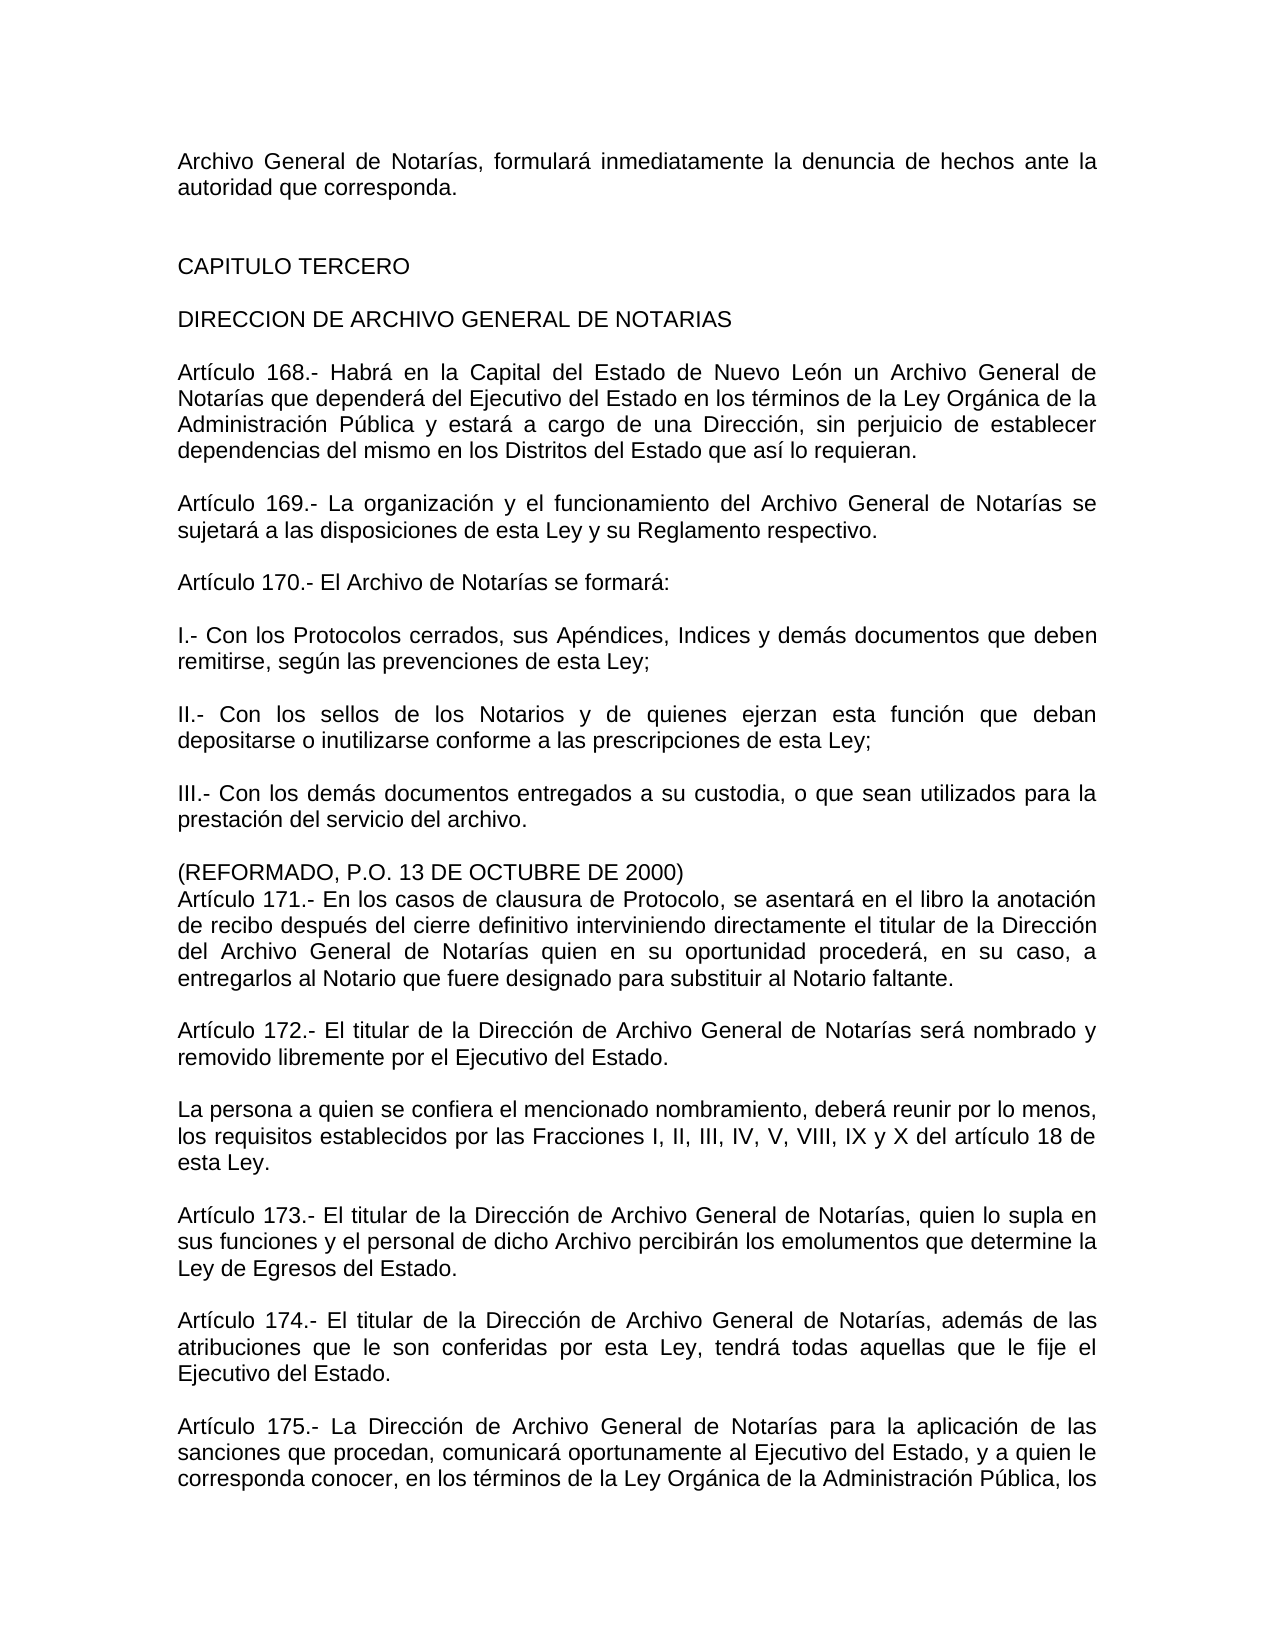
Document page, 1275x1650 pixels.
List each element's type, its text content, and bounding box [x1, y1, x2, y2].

text Artículo 171.- En los casos de clausura de Protocolo, se asentará en el libro la anotación de recibo después del cierre definitivo interviniendo directamente el titular de la Dirección del Archivo General de Notarías quien en su oportunidad procederá, en su caso, a entregarlos al Notario que fuere designado para substituir al Notario faltante. [177, 886, 1098, 991]
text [177, 148, 1098, 200]
text Artículo 174.- El titular de la Dirección de Archivo General de Notarías, además de las atribuciones que le son conferidas por esta Ley, tendrá todas aquellas que le fije el Ejecutivo del Estado. [177, 1307, 1098, 1386]
text Artículo 172.- El titular de la Dirección de Archivo General de Notarías será nombrado y removido libremente por el Ejecutivo del Estado. [177, 1017, 1098, 1070]
text Artículo 173.- El titular de la Dirección de Archivo General de Notarías, quien lo supla en sus funciones y el personal de dicho Archivo percibirán los emolumentos que determine la Ley de Egresos del Estado. [177, 1202, 1098, 1281]
text DIRECCION DE ARCHIVO GENERAL DE NOTARIAS [177, 306, 1098, 332]
text III.- Con los demás documentos entregados a su custodia, o que sean utilizados para la prestación del servicio del archivo. [177, 780, 1098, 833]
text CAPITULO TERCERO [177, 253, 1098, 279]
text II.- Con los sellos de los Notarios y de quienes ejerzan esta función que deban depositarse o inutilizarse conforme a las prescripciones de esta Ley; [177, 701, 1098, 754]
text Artículo 170.- El Archivo de Notarías se formará: [177, 569, 1098, 596]
text (REFORMADO, P.O. 13 DE OCTUBRE DE 2000) [177, 859, 1098, 886]
text La persona a quien se confiera el mencionado nombramiento, deberá reunir por lo menos, los requisitos establecidos por las Fracciones I, II, III, IV, V, VIII, IX y X del artículo 18 de esta Ley. [177, 1096, 1098, 1175]
text Artículo 169.- La organización y el funcionamiento del Archivo General de Notarías se sujetará a las disposiciones de esta Ley y su Reglamento respectivo. [177, 490, 1098, 543]
text I.- Con los Protocolos cerrados, sus Apéndices, Indices y demás documentos que deben remitirse, según las prevenciones de esta Ley; [177, 622, 1098, 675]
text Artículo 168.- Habrá en la Capital del Estado de Nuevo León un Archivo General de Notarías que dependerá del Ejecutivo del Estado en los términos de la Ley Orgánica de la Administración Pública y estará a cargo de una Dirección, sin perjuicio de establecer dependencias del mismo en los Distritos del Estado que así lo requieran. [177, 358, 1098, 464]
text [177, 1413, 1098, 1492]
